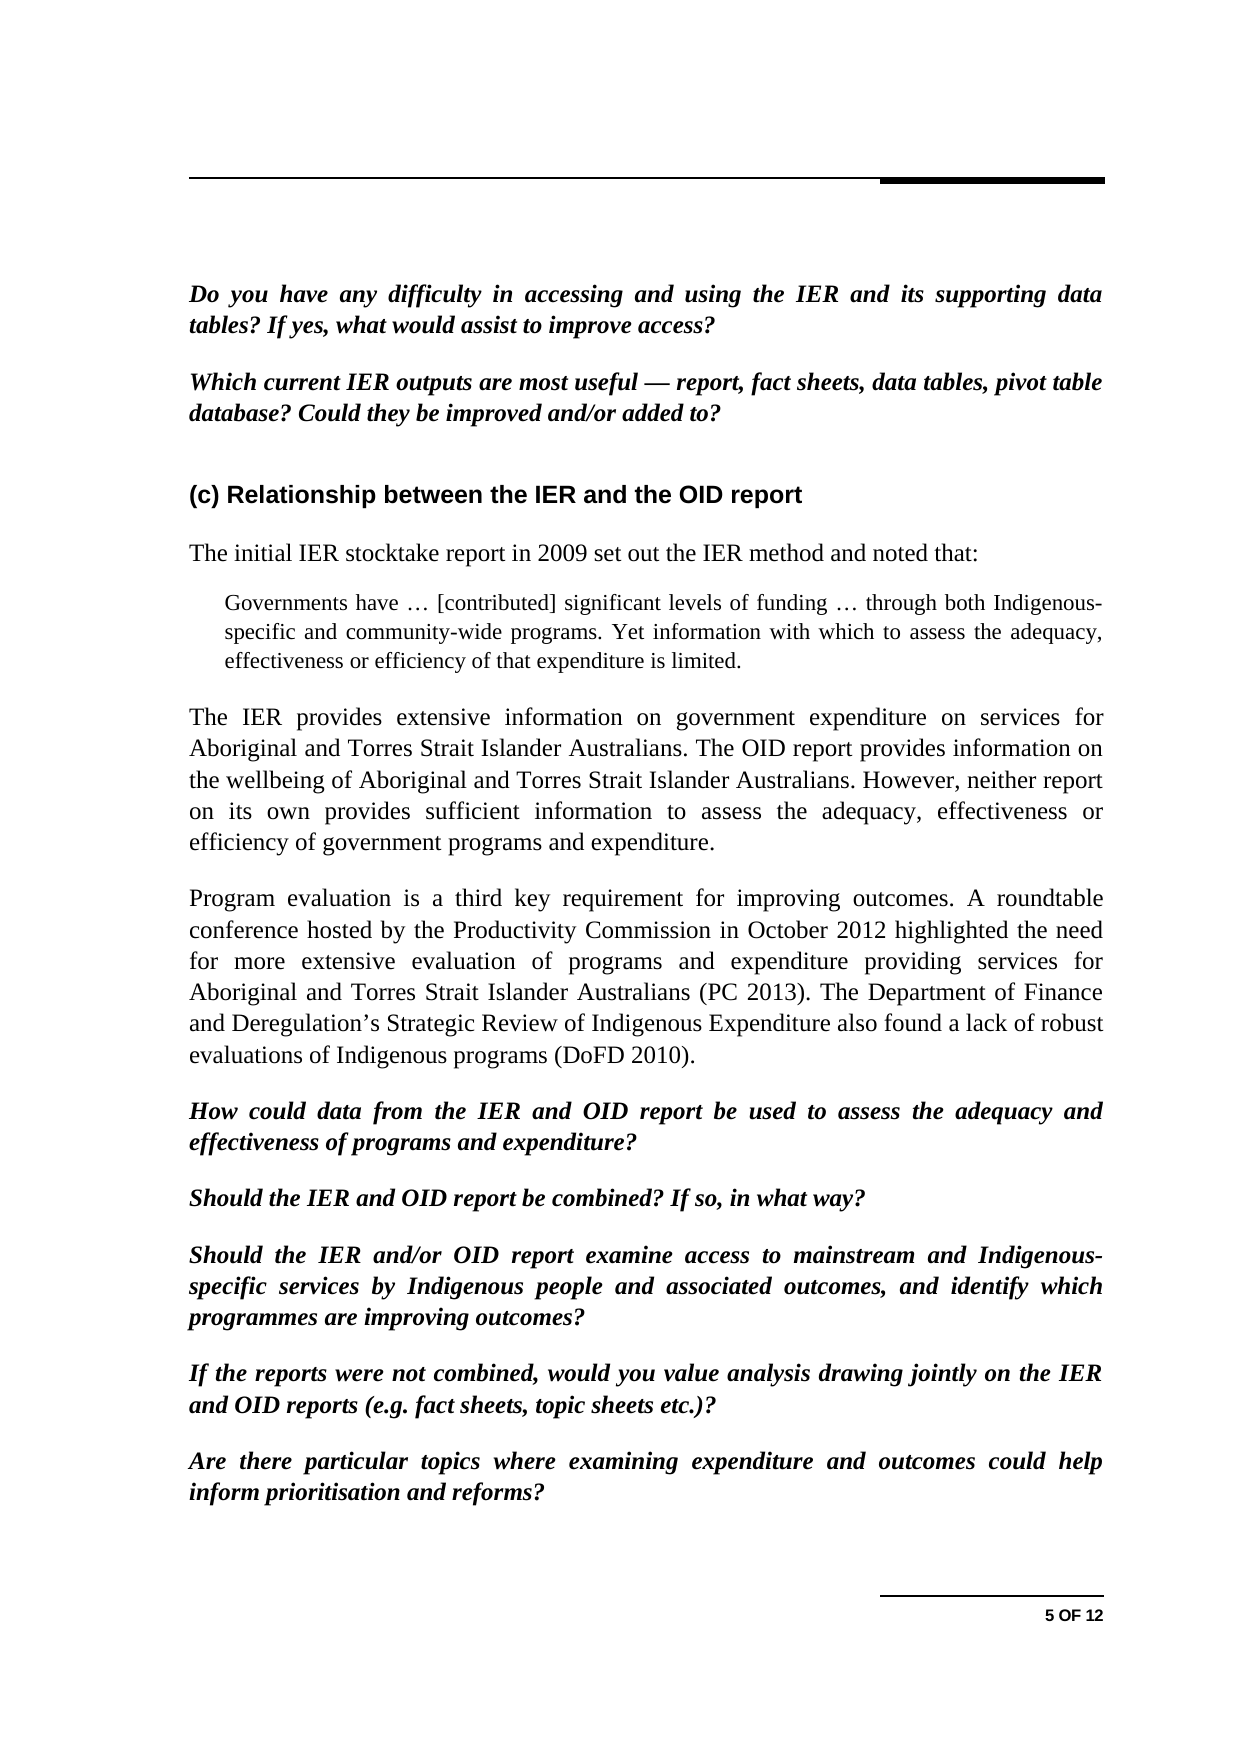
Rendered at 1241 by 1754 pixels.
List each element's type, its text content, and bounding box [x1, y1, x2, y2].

text How could data from the IER and OID report be used to assess the adequacy and effectiveness of programs and expenditure? [189, 1093, 1104, 1156]
text The initial IER stocktake report in 2009 set out the IER method and noted that: [189, 535, 1104, 566]
text Which current IER outputs are most useful — report, fact sheets, data tables, pivot table database? Could they be improved and/or added to? [189, 364, 1104, 427]
text Program evaluation is a third key requirement for improving outcomes. A roundtable conference hosted by the Productivity Commission in October 2012 highlighted the need for more extensive evaluation of programs and expenditure providing services for Aboriginal and Torres Strait Islander Australians (PC 2013). The Department of Finance and Deregulation’s Strategic Review of Indigenous Expenditure also found a lack of robust evaluations of Indigenous programs (DoFD 2010). [189, 881, 1104, 1068]
text Should the IER and/or OID report examine access to mainstream and Indigenous-specific services by Indigenous people and associated outcomes, and identify which programmes are improving outcomes? [189, 1237, 1104, 1331]
text If the reports were not combined, would you value analysis drawing jointly on the IER and OID reports (e.g. fact sheets, topic sheets etc.)? [189, 1356, 1104, 1418]
text Should the IER and OID report be combined? If so, in what way? [189, 1181, 1104, 1212]
text The IER provides extensive information on government expenditure on services for Aboriginal and Torres Strait Islander Australians. The OID report provides information on the wellbeing of Aboriginal and Torres Strait Islander Australians. However, neither report on its own provides sufficient information to assess the adequacy, effectiveness or efficiency of government programs and expenditure. [189, 700, 1104, 856]
text Do you have any difficulty in accessing and using the IER and its supporting data tables? If yes, what would assist to improve access? [189, 277, 1104, 339]
text Governments have … [contributed] significant levels of funding … through both Indigenous-specific and community-wide programs. Yet information with which to assess the adequacy, effectiveness or efficiency of that expenditure is limited. [224, 587, 1104, 675]
text Are there particular topics where examining expenditure and outcomes could help inform prioritisation and reforms? [189, 1443, 1104, 1506]
subtitle (c) Relationship between the IER and the OID report [189, 477, 1104, 510]
